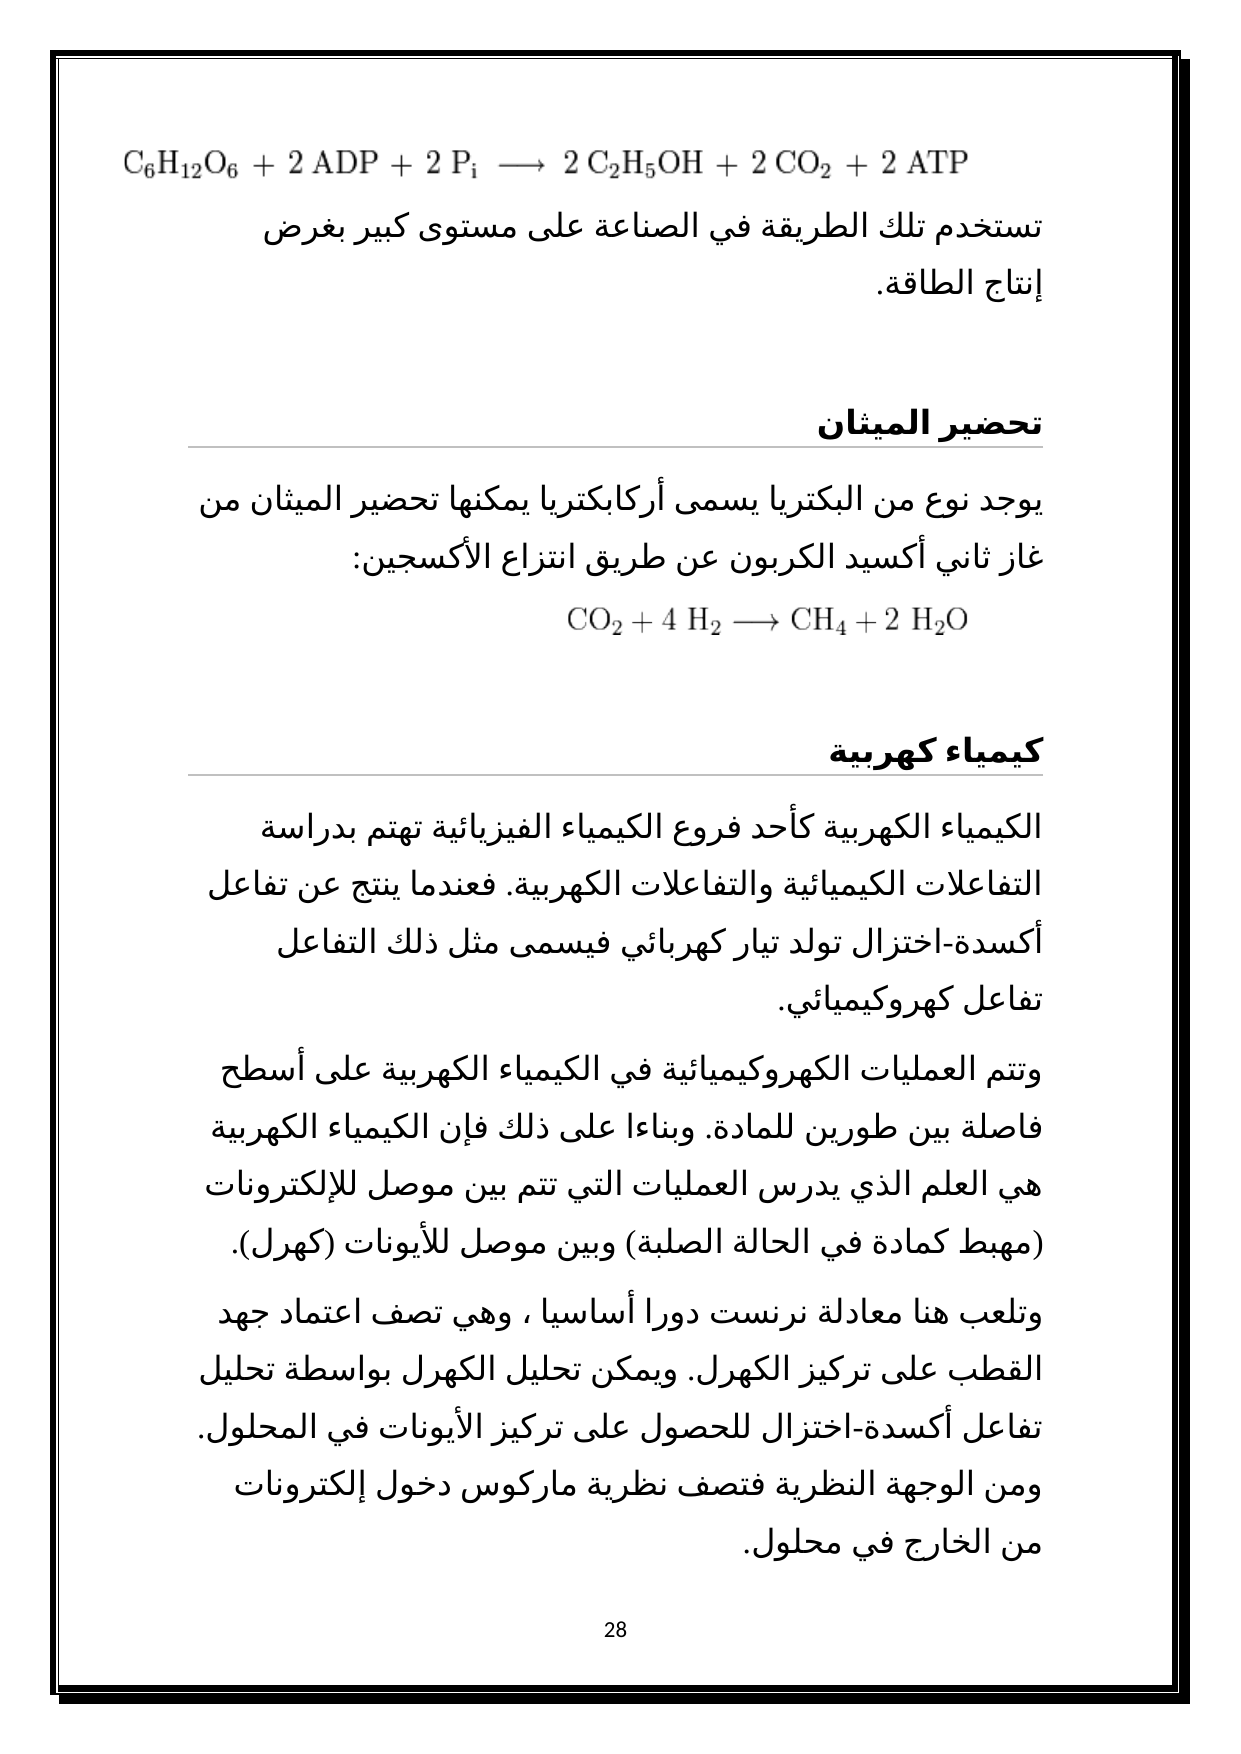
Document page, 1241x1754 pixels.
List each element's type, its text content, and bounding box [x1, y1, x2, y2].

picture [568, 606, 969, 635]
text يوجد نوع من البكتريا يسمى أركابكتريا يمكنها تحضير الميثان من غاز ثاني أكسيد الكربون عن طريق انتزاع الأكسجين: [187, 479, 1043, 575]
text وتلعب هنا معادلة نرنست دورا أساسيا ، وهي تصف اعتماد جهد القطب على تركيز الكهرل. ويمكن تحليل الكهرل بواسطة تحليل تفاعل أكسدة-اختزال للحصول على تركيز الأيونات في المحلول. ومن الوجهة النظرية فتصف نظرية ماركوس دخول إلكترونات من الخارج في محلول. [187, 1292, 1043, 1561]
picture [124, 150, 969, 180]
text تستخدم تلك الطريقة في الصناعة على مستوى كبير بغرض إنتاج الطاقة. [187, 206, 1043, 302]
text تحضير الميثان [187, 404, 1043, 448]
text كيمياء كهربية [187, 731, 1043, 776]
text الكيمياء الكهربية كأحد فروع الكيمياء الفيزيائية تهتم بدراسة التفاعلات الكيميائية والتفاعلات الكهربية. فعندما ينتج عن تفاعل أكسدة-اختزال تولد تيار كهربائي فيسمى مثل ذلك التفاعل تفاعل كهروكيميائي. [187, 807, 1043, 1018]
text وتتم العمليات الكهروكيميائية في الكيمياء الكهربية على أسطح فاصلة بين طورين للمادة. وبناءا على ذلك فإن الكيمياء الكهربية هي العلم الذي يدرس العمليات التي تتم بين موصل للإلكترونات (مهبط كمادة في الحالة الصلبة) وبين موصل للأيونات (كهرل). [187, 1050, 1043, 1261]
